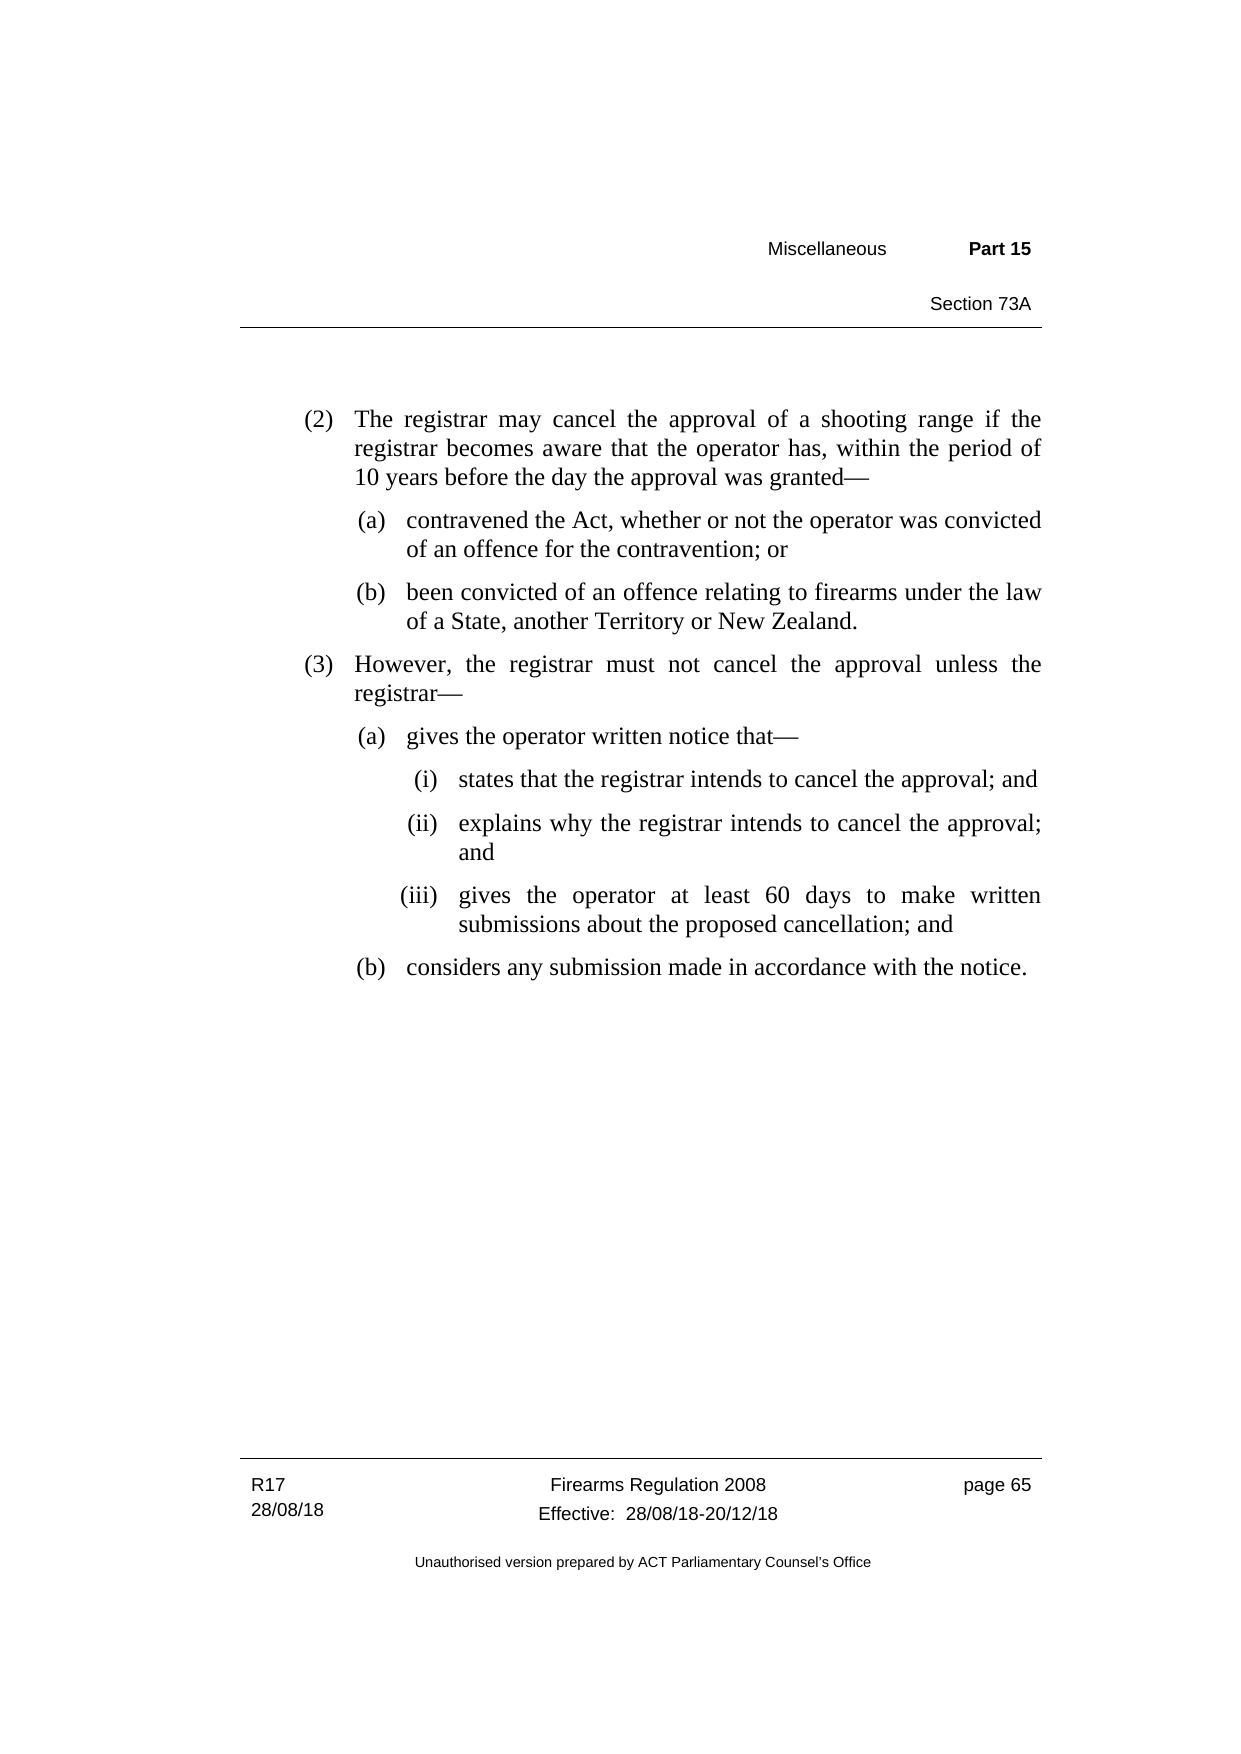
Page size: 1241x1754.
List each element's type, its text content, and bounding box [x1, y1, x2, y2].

text (a) contravened the Act, whether or not the operator was convicted of an offence for the contravention; or [239, 505, 1042, 562]
text (b) considers any submission made in accordance with the notice. [239, 952, 1042, 981]
text (2) The registrar may cancel the approval of a shooting range if the registrar becomes aware that the operator has, within the period of 10 years before the day the approval was granted— [239, 404, 1042, 490]
text (a) gives the operator written notice that— [239, 721, 1042, 750]
text (3) However, the registrar must not cancel the approval unless the registrar— [239, 649, 1042, 707]
text (b) been convicted of an offence relating to firearms under the law of a State, another Territory or . [239, 577, 1042, 634]
text (ii) explains why the registrar intends to cancel the approval; and [239, 808, 1042, 865]
text (iii) gives the operator at least 60 days to make written submissions about the proposed cancellation; and [239, 880, 1042, 937]
text (i) states that the registrar intends to cancel the approval; and [239, 764, 1042, 793]
